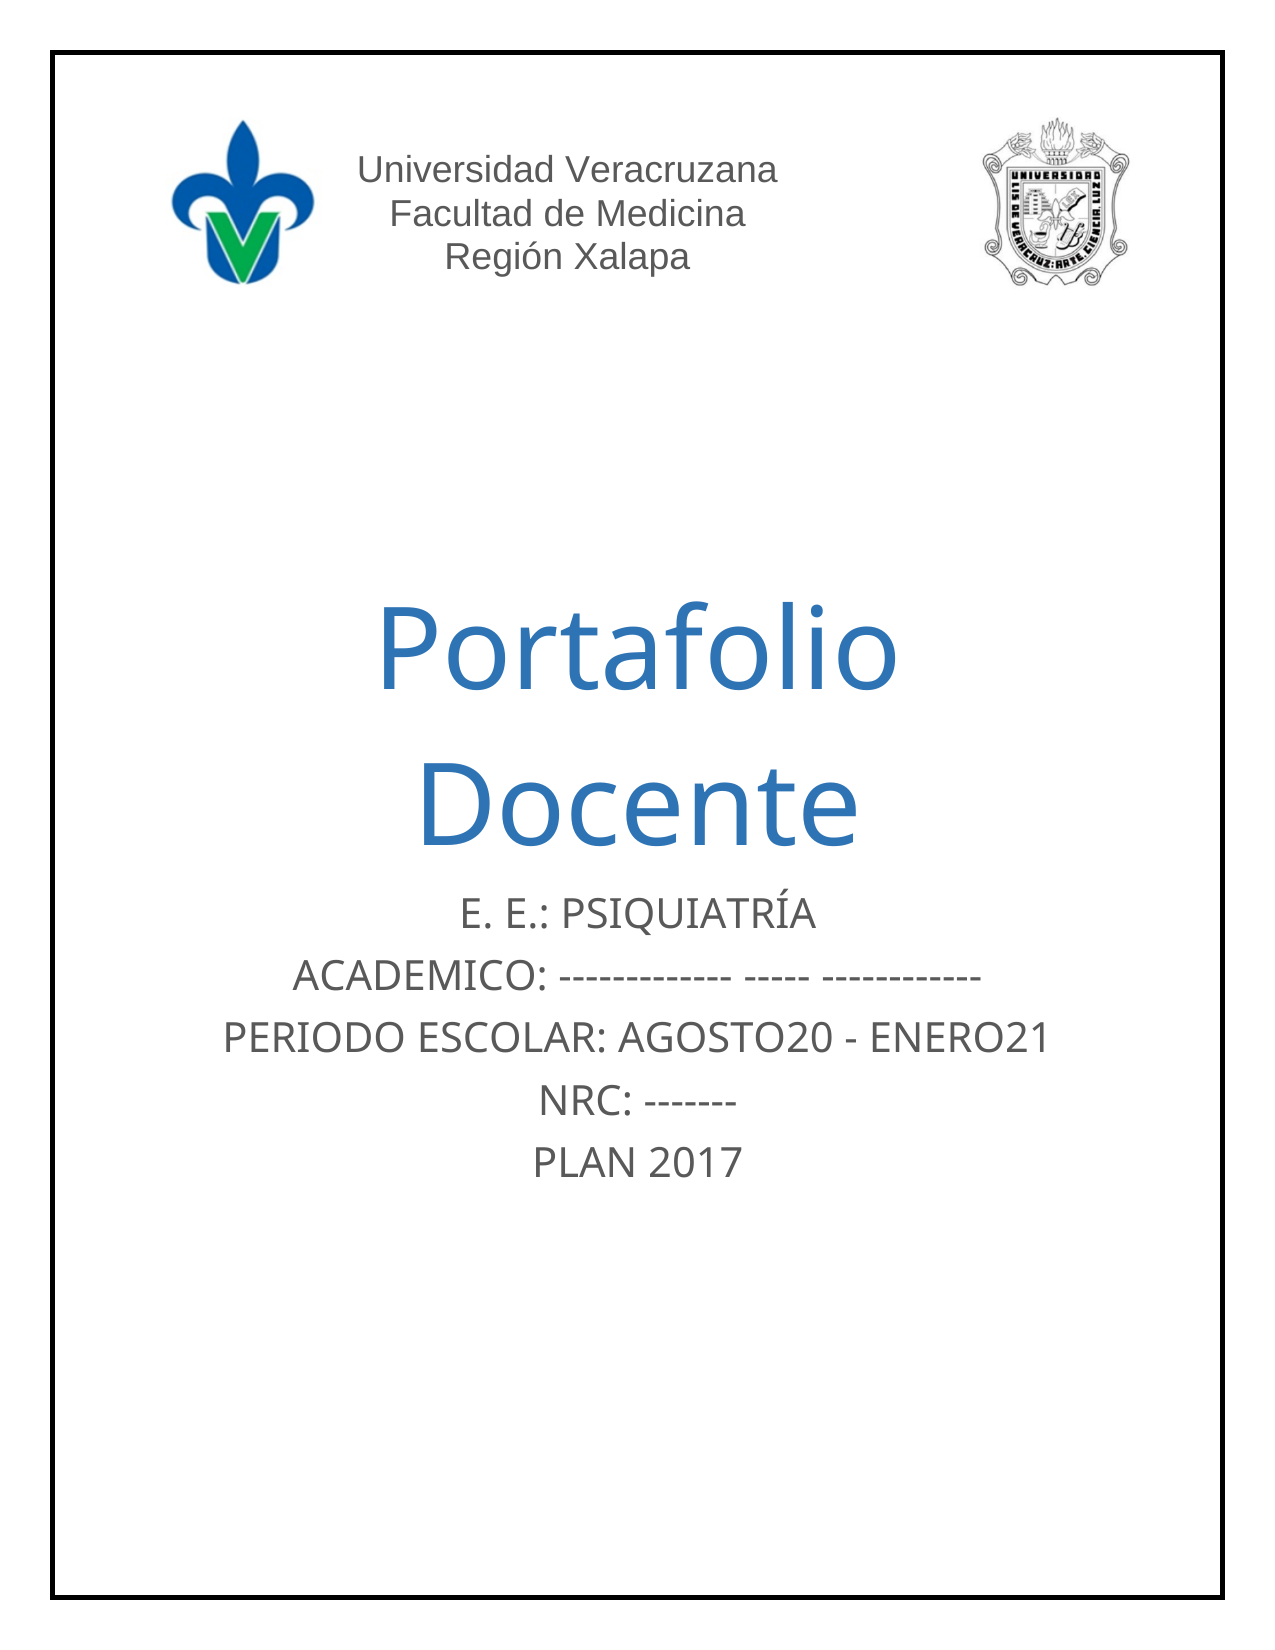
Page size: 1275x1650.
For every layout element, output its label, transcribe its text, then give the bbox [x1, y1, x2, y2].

title Portafolio Docente [177, 567, 1098, 879]
subtitle academico: ------------- ----- ------------ [177, 946, 1098, 1003]
subtitle e. e.: psiquiatría [177, 883, 1098, 940]
subtitle nrc: ------- [177, 1071, 1098, 1127]
picture [976, 113, 1135, 291]
subtitle periodo escolar: agosto20 - enero21 [177, 1008, 1098, 1065]
text Región Xalapa [177, 234, 976, 277]
subtitle plan 2017 [177, 1133, 1098, 1190]
text Facultad de Medicina [177, 191, 976, 234]
text Universidad Veracruzana [177, 148, 976, 191]
picture [165, 117, 323, 287]
